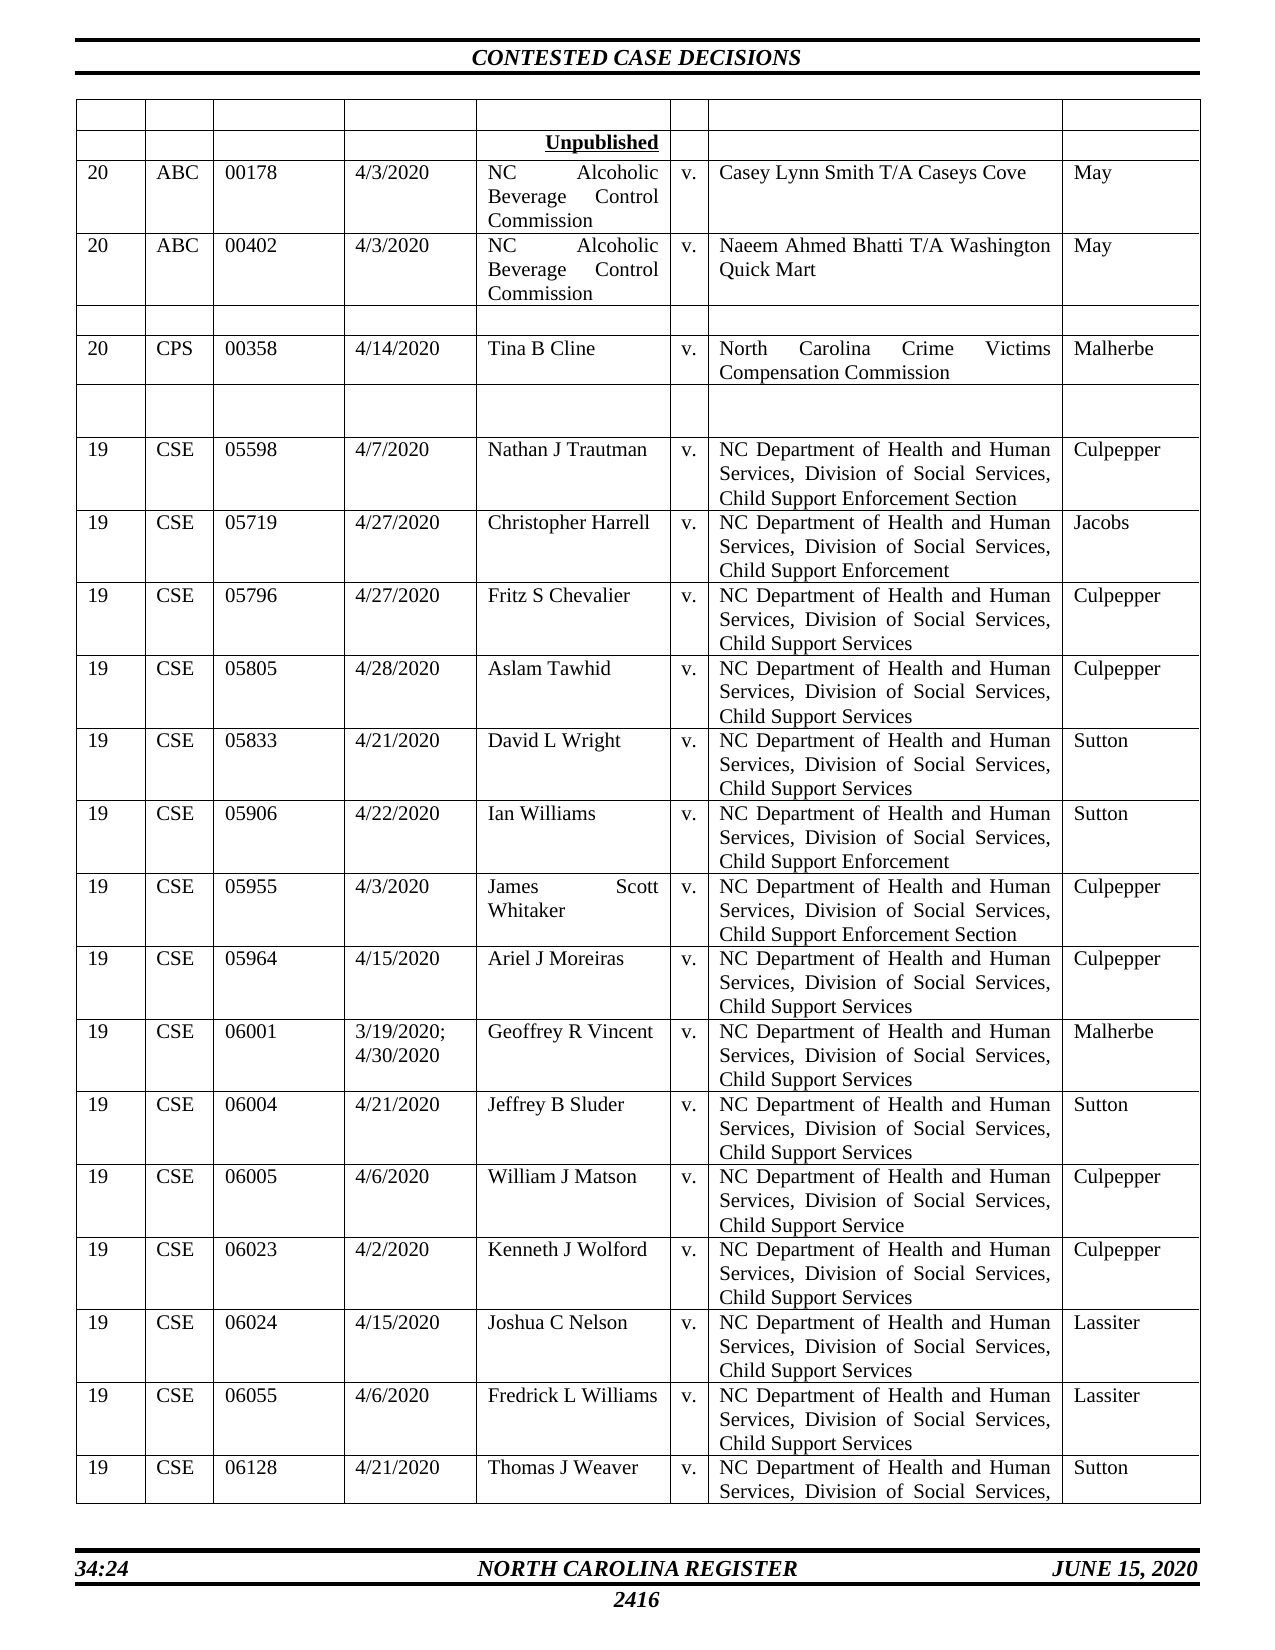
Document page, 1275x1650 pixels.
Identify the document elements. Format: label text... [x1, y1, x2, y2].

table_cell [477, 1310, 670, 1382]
table_cell CSE [146, 874, 213, 946]
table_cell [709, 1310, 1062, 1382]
table_cell 05796 [214, 583, 344, 655]
table_cell 4/15/2020 [345, 947, 476, 1018]
table_cell 06023 [214, 1238, 344, 1309]
table_cell CSE [146, 1020, 213, 1091]
table_cell Ariel J Moreiras [477, 947, 670, 1018]
table_cell [214, 306, 344, 335]
table_cell 19 [77, 511, 145, 582]
table_cell [345, 131, 476, 160]
table_cell v. [671, 438, 708, 509]
table_cell Unpublished [477, 131, 670, 160]
table_cell [345, 306, 476, 335]
table_cell 4/27/2020 [345, 511, 476, 582]
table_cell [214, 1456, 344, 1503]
table_cell NC Department of Health and Human Services, Division of Social Services, Child Support Enforcement Section [709, 874, 1062, 946]
table_cell CSE [146, 511, 213, 582]
table_cell v. [671, 874, 708, 946]
table_cell v. [671, 234, 708, 305]
table_cell David L Wright [477, 729, 670, 800]
table_cell NC Alcoholic Beverage Control Commission [477, 234, 670, 305]
table_cell 4/2/2020 [345, 1238, 476, 1309]
table_cell 19 [77, 438, 145, 509]
table_cell CSE [146, 1238, 213, 1309]
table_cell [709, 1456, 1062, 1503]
table_cell NC Department of Health and Human Services, Division of Social Services, Child Support Services [709, 656, 1062, 728]
table_cell Malherbe [1063, 335, 1200, 384]
table_cell James Scott Whitaker [477, 874, 670, 946]
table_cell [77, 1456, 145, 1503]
table_cell Sutton [1063, 728, 1200, 800]
table_cell CSE [146, 438, 213, 509]
table_cell 4/3/2020 [345, 234, 476, 305]
table_cell Christopher Harrell [477, 511, 670, 582]
table_cell CSE [146, 729, 213, 800]
table_cell v. [671, 1165, 708, 1237]
table_cell 06001 [214, 1020, 344, 1091]
table_cell [1063, 384, 1200, 437]
table_cell Naeem Ahmed Bhatti T/A Washington Quick Mart [709, 234, 1062, 305]
table_cell [214, 131, 344, 160]
table_cell Culpepper [1063, 655, 1200, 728]
table_cell 4/27/2020 [345, 583, 476, 655]
table_cell 4/21/2020 [345, 1092, 476, 1164]
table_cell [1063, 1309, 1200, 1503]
table_cell NC Department of Health and Human Services, Division of Social Services, Child Support Services [709, 583, 1062, 655]
table_cell 00358 [214, 336, 344, 384]
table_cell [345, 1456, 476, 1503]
table_cell Culpepper [1063, 1164, 1200, 1237]
table_cell NC Department of Health and Human Services, Division of Social Services, Child Support Services [709, 1020, 1062, 1091]
table_cell NC Department of Health and Human Services, Division of Social Services, Child Support Services [709, 1238, 1062, 1309]
table_cell 06004 [214, 1092, 344, 1164]
table_cell v. [671, 511, 708, 582]
table_cell Culpepper [1063, 437, 1200, 509]
table_cell CSE [146, 947, 213, 1018]
table_cell [709, 131, 1062, 160]
table_cell 05598 [214, 438, 344, 509]
table_cell NC Alcoholic Beverage Control Commission [477, 161, 670, 232]
table_cell [345, 385, 476, 437]
table_cell 05964 [214, 947, 344, 1018]
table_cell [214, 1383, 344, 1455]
table_cell Aslam Tawhid [477, 656, 670, 728]
table_cell 00178 [214, 161, 344, 232]
table_cell [77, 131, 145, 160]
table_cell ABC [146, 234, 213, 305]
table_cell CSE [146, 1165, 213, 1237]
table_cell CSE [146, 1092, 213, 1164]
table_cell 3/19/2020; 4/30/2020 [345, 1020, 476, 1091]
table_cell [671, 131, 708, 160]
table_cell Culpepper [1063, 1237, 1200, 1309]
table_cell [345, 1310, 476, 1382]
table_cell North Carolina Crime Victims Compensation Commission [709, 336, 1062, 384]
table_cell 05805 [214, 656, 344, 728]
table_cell Fritz S Chevalier [477, 583, 670, 655]
table_cell NC Department of Health and Human Services, Division of Social Services, Child Support Service [709, 1165, 1062, 1237]
table_cell 4/14/2020 [345, 336, 476, 384]
table_cell Culpepper [1063, 582, 1200, 655]
table_cell [1063, 100, 1200, 129]
table_cell v. [671, 1020, 708, 1091]
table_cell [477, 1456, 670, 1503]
table_cell CSE [146, 656, 213, 728]
table_cell Culpepper [1063, 946, 1200, 1018]
table_cell 05955 [214, 874, 344, 946]
table_cell Jacobs [1063, 510, 1200, 582]
table_cell 19 [77, 1020, 145, 1091]
table_cell [477, 100, 670, 129]
table_cell [77, 385, 145, 437]
table_cell [1063, 130, 1200, 160]
table_cell [477, 385, 670, 437]
table_cell 19 [77, 801, 145, 873]
table_cell v. [671, 336, 708, 384]
table_cell [345, 100, 476, 129]
table_cell [214, 100, 344, 129]
table_cell 05719 [214, 511, 344, 582]
table_cell v. [671, 1238, 708, 1309]
table_cell [146, 306, 213, 335]
table_cell 19 [77, 656, 145, 728]
table_cell CSE [146, 801, 213, 873]
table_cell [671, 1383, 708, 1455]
table_cell Sutton [1063, 1091, 1200, 1164]
table_cell 19 [77, 1092, 145, 1164]
table_cell 05906 [214, 801, 344, 873]
table_cell NC Department of Health and Human Services, Division of Social Services, Child Support Enforcement Section [709, 438, 1062, 509]
table_cell 4/3/2020 [345, 874, 476, 946]
table_cell NC Department of Health and Human Services, Division of Social Services, Child Support Enforcement [709, 801, 1062, 873]
table_cell 19 [77, 1165, 145, 1237]
table_cell v. [671, 729, 708, 800]
table_cell [709, 306, 1062, 335]
table_cell v. [671, 656, 708, 728]
table_cell May [1063, 160, 1200, 232]
table_cell 4/3/2020 [345, 161, 476, 232]
table_cell [477, 306, 670, 335]
table_cell CPS [146, 336, 213, 384]
table_cell [671, 100, 708, 129]
table_cell NC Department of Health and Human Services, Division of Social Services, Child Support Enforcement [709, 511, 1062, 582]
table_cell 19 [77, 874, 145, 946]
table_cell [709, 385, 1062, 437]
table_cell 4/22/2020 [345, 801, 476, 873]
table_cell 20 [77, 234, 145, 305]
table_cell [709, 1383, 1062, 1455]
table_cell [671, 306, 708, 335]
table_cell [709, 100, 1062, 129]
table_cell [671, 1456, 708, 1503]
table_cell Ian Williams [477, 801, 670, 873]
table_cell v. [671, 947, 708, 1018]
table_cell Geoffrey R Vincent [477, 1020, 670, 1091]
table_cell 19 [77, 1238, 145, 1309]
table_cell [1063, 305, 1200, 335]
table_cell 00402 [214, 234, 344, 305]
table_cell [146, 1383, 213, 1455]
table_cell Casey Lynn Smith T/A Caseys Cove [709, 161, 1062, 232]
table_cell v. [671, 583, 708, 655]
table_cell v. [671, 801, 708, 873]
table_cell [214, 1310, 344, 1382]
table_cell 19 [77, 947, 145, 1018]
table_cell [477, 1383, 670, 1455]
table_cell 20 [77, 336, 145, 384]
table_cell CSE [146, 1310, 213, 1382]
table_cell [214, 385, 344, 437]
table_cell 19 [77, 1310, 145, 1382]
table_cell Jeffrey B Sluder [477, 1092, 670, 1164]
table_cell v. [671, 1092, 708, 1164]
table_cell 05833 [214, 729, 344, 800]
table_cell [671, 385, 708, 437]
table_cell Sutton [1063, 800, 1200, 873]
table_cell NC Department of Health and Human Services, Division of Social Services, Child Support Services [709, 1092, 1062, 1164]
table_cell 19 [77, 583, 145, 655]
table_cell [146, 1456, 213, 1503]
table_cell 20 [77, 161, 145, 232]
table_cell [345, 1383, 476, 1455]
table_cell Malherbe [1063, 1019, 1200, 1091]
table_cell 4/28/2020 [345, 656, 476, 728]
table_cell William J Matson [477, 1165, 670, 1237]
table_cell [146, 385, 213, 437]
table_cell Nathan J Trautman [477, 438, 670, 509]
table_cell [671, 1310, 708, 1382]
table_cell [146, 100, 213, 129]
table_cell 19 [77, 729, 145, 800]
table_cell 06005 [214, 1165, 344, 1237]
table_cell NC Department of Health and Human Services, Division of Social Services, Child Support Services [709, 729, 1062, 800]
table_cell CSE [146, 583, 213, 655]
table_cell [77, 100, 145, 129]
table_cell v. [671, 161, 708, 232]
table_cell NC Department of Health and Human Services, Division of Social Services, Child Support Services [709, 947, 1062, 1018]
table_cell 4/7/2020 [345, 438, 476, 509]
table_cell 4/21/2020 [345, 729, 476, 800]
table_cell 4/6/2020 [345, 1165, 476, 1237]
table_cell Kenneth J Wolford [477, 1238, 670, 1309]
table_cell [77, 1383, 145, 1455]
table_cell [77, 306, 145, 335]
table_cell Culpepper [1063, 873, 1200, 946]
table_cell ABC [146, 161, 213, 232]
table_cell Tina B Cline [477, 336, 670, 384]
table_cell [146, 131, 213, 160]
table_cell May [1063, 233, 1200, 305]
